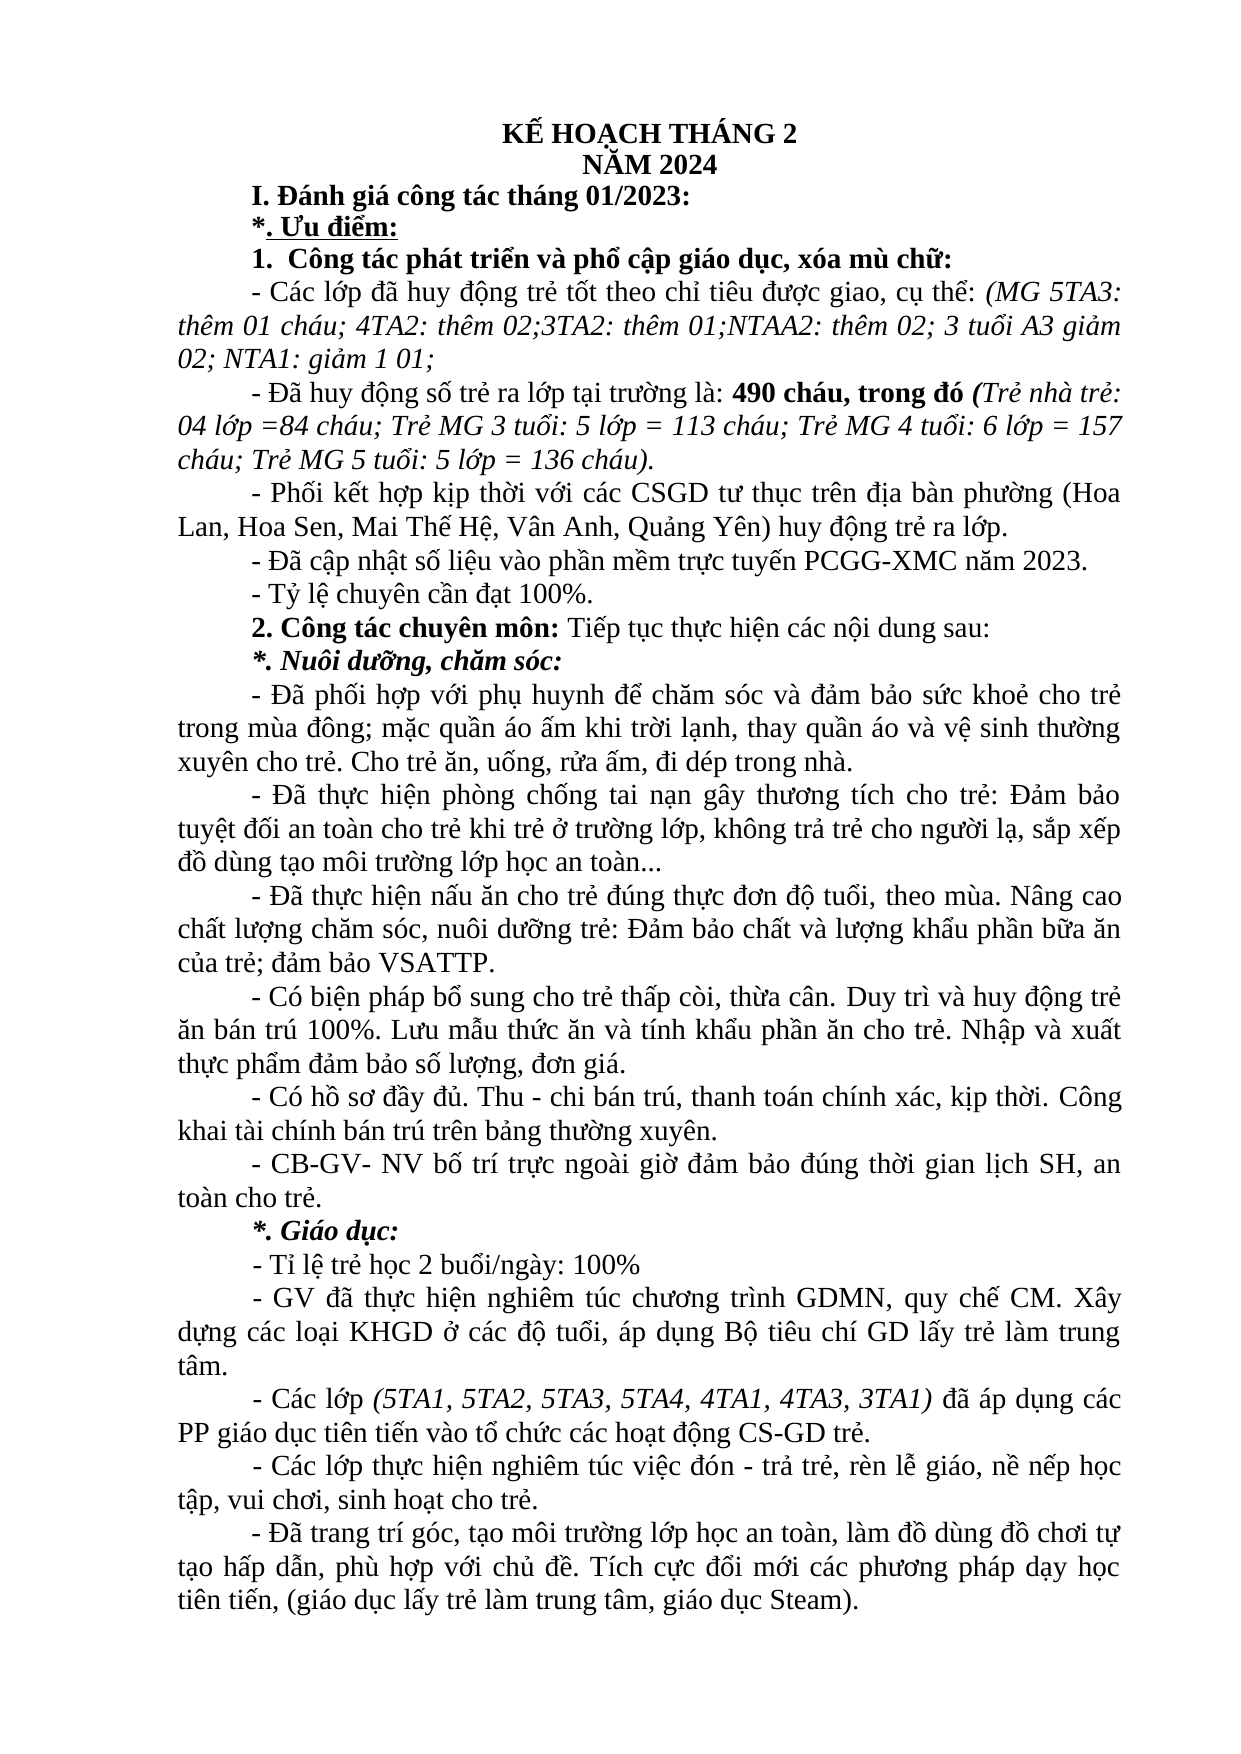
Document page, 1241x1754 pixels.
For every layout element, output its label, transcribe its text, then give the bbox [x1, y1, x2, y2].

text - Phối kết hợp kịp thời với các CSGD tư thục trên địa bàn phường (Hoa Lan, Hoa Sen, Mai Thế Hệ, Vân Anh, Quảng Yên) huy động trẻ ra lớp. [177, 476, 1122, 543]
text *. Ưu điểm: [177, 212, 1122, 243]
text - GV đã thực hiện nghiêm túc chương trình GDMN, quy chế CM. Xây dựng các loại KHGD ở các độ tuổi, áp dụng Bộ tiêu chí GD lấy trẻ làm trung tâm. [177, 1281, 1122, 1381]
text - Tỉ lệ trẻ học 2 buổi/ngày: 100% [177, 1247, 1122, 1281]
text - CB-GV- NV bố trí trực ngoài giờ đảm bảo đúng thời gian lịch SH, an toàn cho trẻ. [177, 1146, 1122, 1213]
text - Các lớp thực hiện nghiêm túc việc đón - trả trẻ, rèn lễ giáo, nề nếp học tập, vui chơi, sinh hoạt cho trẻ. [177, 1448, 1122, 1515]
text *. Nuôi dưỡng, chăm sóc: [177, 643, 1122, 677]
text - Đã thực hiện phòng chống tai nạn gây thương tích cho trẻ: Đảm bảo tuyệt đối an toàn cho trẻ khi trẻ ở trường lớp, không trả trẻ cho người lạ, sắp xếp đồ dùng tạo môi trường lớp học an toàn... [177, 777, 1122, 878]
text KẾ HOẠCH THÁNG 2 [177, 118, 1122, 149]
text - Đã phối hợp với phụ huynh để chăm sóc và đảm bảo sức khoẻ cho trẻ trong mùa đông; mặc quần áo ấm khi trời lạnh, thay quần áo và vệ sinh thường xuyên cho trẻ. Cho trẻ ăn, uống, rửa ấm, đi dép trong nhà. [177, 677, 1122, 777]
text 2. Công tác chuyên môn: Tiếp tục thực hiện các nội dung sau: [177, 610, 1122, 643]
text NĂM 2024 [177, 149, 1122, 181]
text - Tỷ lệ chuyên cần đạt 100%. [177, 576, 1122, 610]
text - Có biện pháp bổ sung cho trẻ thấp còi, thừa cân. Duy trì và huy động trẻ ăn bán trú 100%. Lưu mẫu thức ăn và tính khẩu phần ăn cho trẻ. Nhập và xuất thực phẩm đảm bảo số lượng, đơn giá. [177, 979, 1122, 1079]
text - Các lớp đã huy động trẻ tốt theo chỉ tiêu được giao, cụ thể: (MG 5TA3: thêm 01 cháu; 4TA2: thêm 02;3TA2: thêm 01;NTAA2: thêm 02; 3 tuổi A3 giảm 02; NTA1: giảm 1 01; [177, 274, 1122, 375]
text *. Giáo dục: [177, 1213, 1122, 1247]
text I. Đánh giá công tác tháng 01/2023: [177, 181, 1122, 212]
text - Đã thực hiện nấu ăn cho trẻ đúng thực đơn độ tuổi, theo mùa. Nâng cao chất lượng chăm sóc, nuôi dưỡng trẻ: Đảm bảo chất và lượng khẩu phần bữa ăn của trẻ; đảm bảo VSATTP. [177, 878, 1122, 979]
text - Đã trang trí góc, tạo môi trường lớp học an toàn, làm đồ dùng đồ chơi tự tạo hấp dẫn, phù hợp với chủ đề. Tích cực đổi mới các phương pháp dạy học tiên tiến, (giáo dục lấy trẻ làm trung tâm, giáo dục Steam). [177, 1515, 1122, 1616]
text 1. Công tác phát triển và phổ cập giáo dục, xóa mù chữ: [177, 243, 1122, 274]
text - Các lớp (5TA1, 5TA2, 5TA3, 5TA4, 4TA1, 4TA3, 3TA1) đã áp dụng các PP giáo dục tiên tiến vào tổ chức các hoạt động CS-GD trẻ. [177, 1381, 1122, 1448]
text - Đã cập nhật số liệu vào phần mềm trực tuyến PCGG-XMC năm 2023. [177, 543, 1122, 576]
text - Đã huy động số trẻ ra lớp tại trường là: 490 cháu, trong đó (Trẻ nhà trẻ: 04 lớp =84 cháu; Trẻ MG 3 tuổi: 5 lớp = 113 cháu; Trẻ MG 4 tuổi: 6 lớp = 157 cháu; Trẻ MG 5 tuổi: 5 lớp = 136 cháu). [177, 375, 1122, 476]
text - Có hồ sơ đầy đủ. Thu - chi bán trú, thanh toán chính xác, kịp thời. Công khai tài chính bán trú trên bảng thường xuyên. [177, 1079, 1122, 1146]
